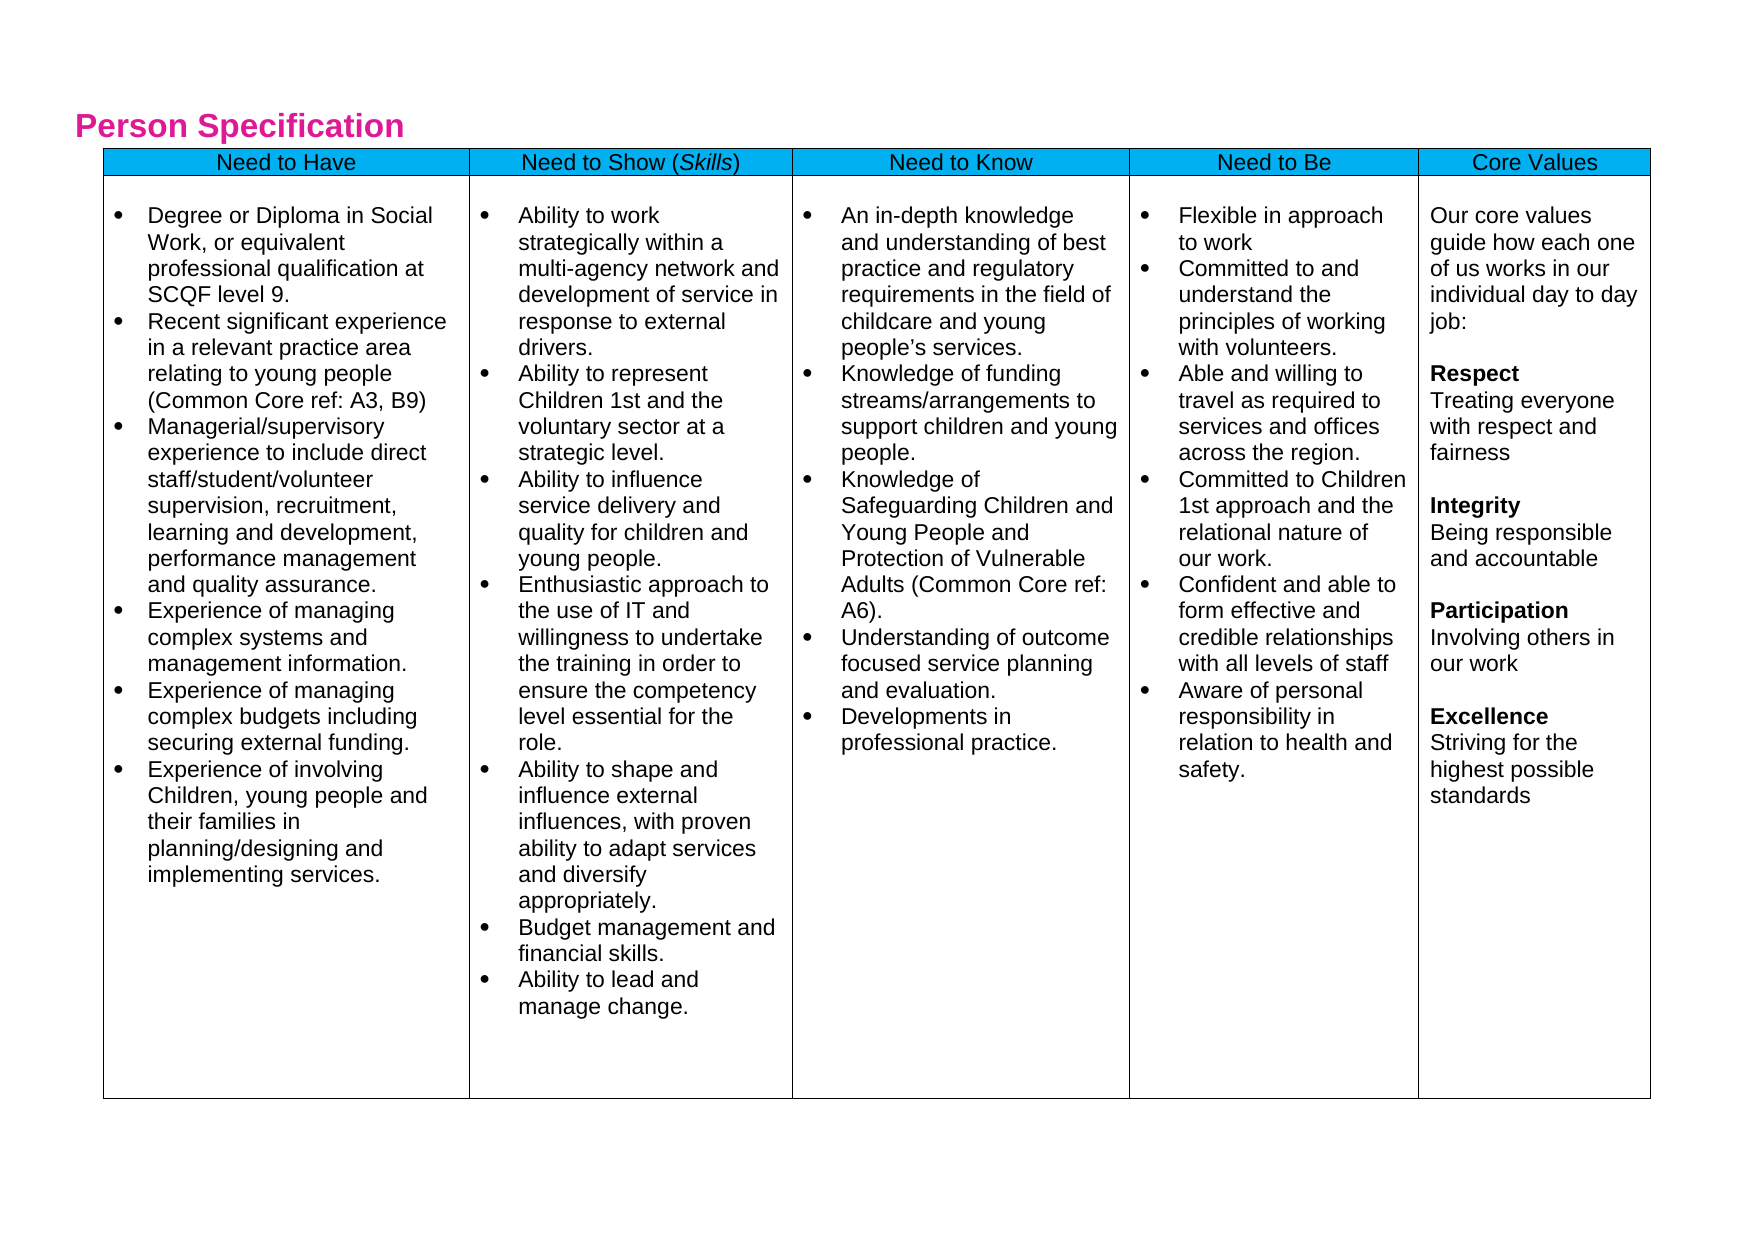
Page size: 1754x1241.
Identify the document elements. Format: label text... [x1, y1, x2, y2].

table_header Core Values [1419, 149, 1650, 175]
table_cell Degree or Diploma in Social Work, or equivalent professional qualification at SCQF level 9. Recent significant experience in a relevant practice area relating to young people (Common Core ref: A3, B9) Managerial/supervisory experience to include direct staff/student/volunteer supervision, recruitment, learning and development, performance management and quality assurance. Experience of managing complex systems and management information. Experience of managing complex budgets including securing external funding. Experience of involving Children, young people and their families in planning/designing and implementing services. [104, 176, 469, 1098]
table_cell Ability to work strategically within a multi-agency network and development of service in response to external drivers. Ability to represent Children 1st and the voluntary sector at a strategic level. Ability to influence service delivery and quality for children and young people. Enthusiastic approach to the use of IT and willingness to undertake the training in order to ensure the competency level essential for the role. Ability to shape and influence external influences, with proven ability to adapt services and diversify appropriately. Budget management and financial skills. Ability to lead and manage change. [470, 176, 792, 1098]
table_header Need to Have [104, 149, 469, 175]
table_header Need to Show (Skills) [470, 149, 792, 175]
table_header Need to Be [1130, 149, 1418, 175]
table_cell An in-depth knowledge and understanding of best practice and regulatory requirements in the field of childcare and young people’s services. Knowledge of funding streams/arrangements to support children and young people. Knowledge of Safeguarding Children and Young People and Protection of Vulnerable Adults (Common Core ref: A6). Understanding of outcome focused service planning and evaluation. Developments in professional practice. [793, 176, 1129, 1098]
subtitle Person Specification [75, 106, 1679, 144]
table_header Need to Know [793, 149, 1129, 175]
table_cell Flexible in approach to work Committed to and understand the principles of working with volunteers. Able and willing to travel as required to services and offices across the region. Committed to Children 1st approach and the relational nature of our work. Confident and able to form effective and credible relationships with all levels of staff Aware of personal responsibility in relation to health and safety. [1130, 176, 1418, 1098]
table_cell Our core values guide how each one of us works in our individual day to day job: Respect Treating everyone with respect and fairness Integrity Being responsible and accountable Participation Involving others in our work Excellence Striving for the highest possible standards [1419, 176, 1650, 1098]
